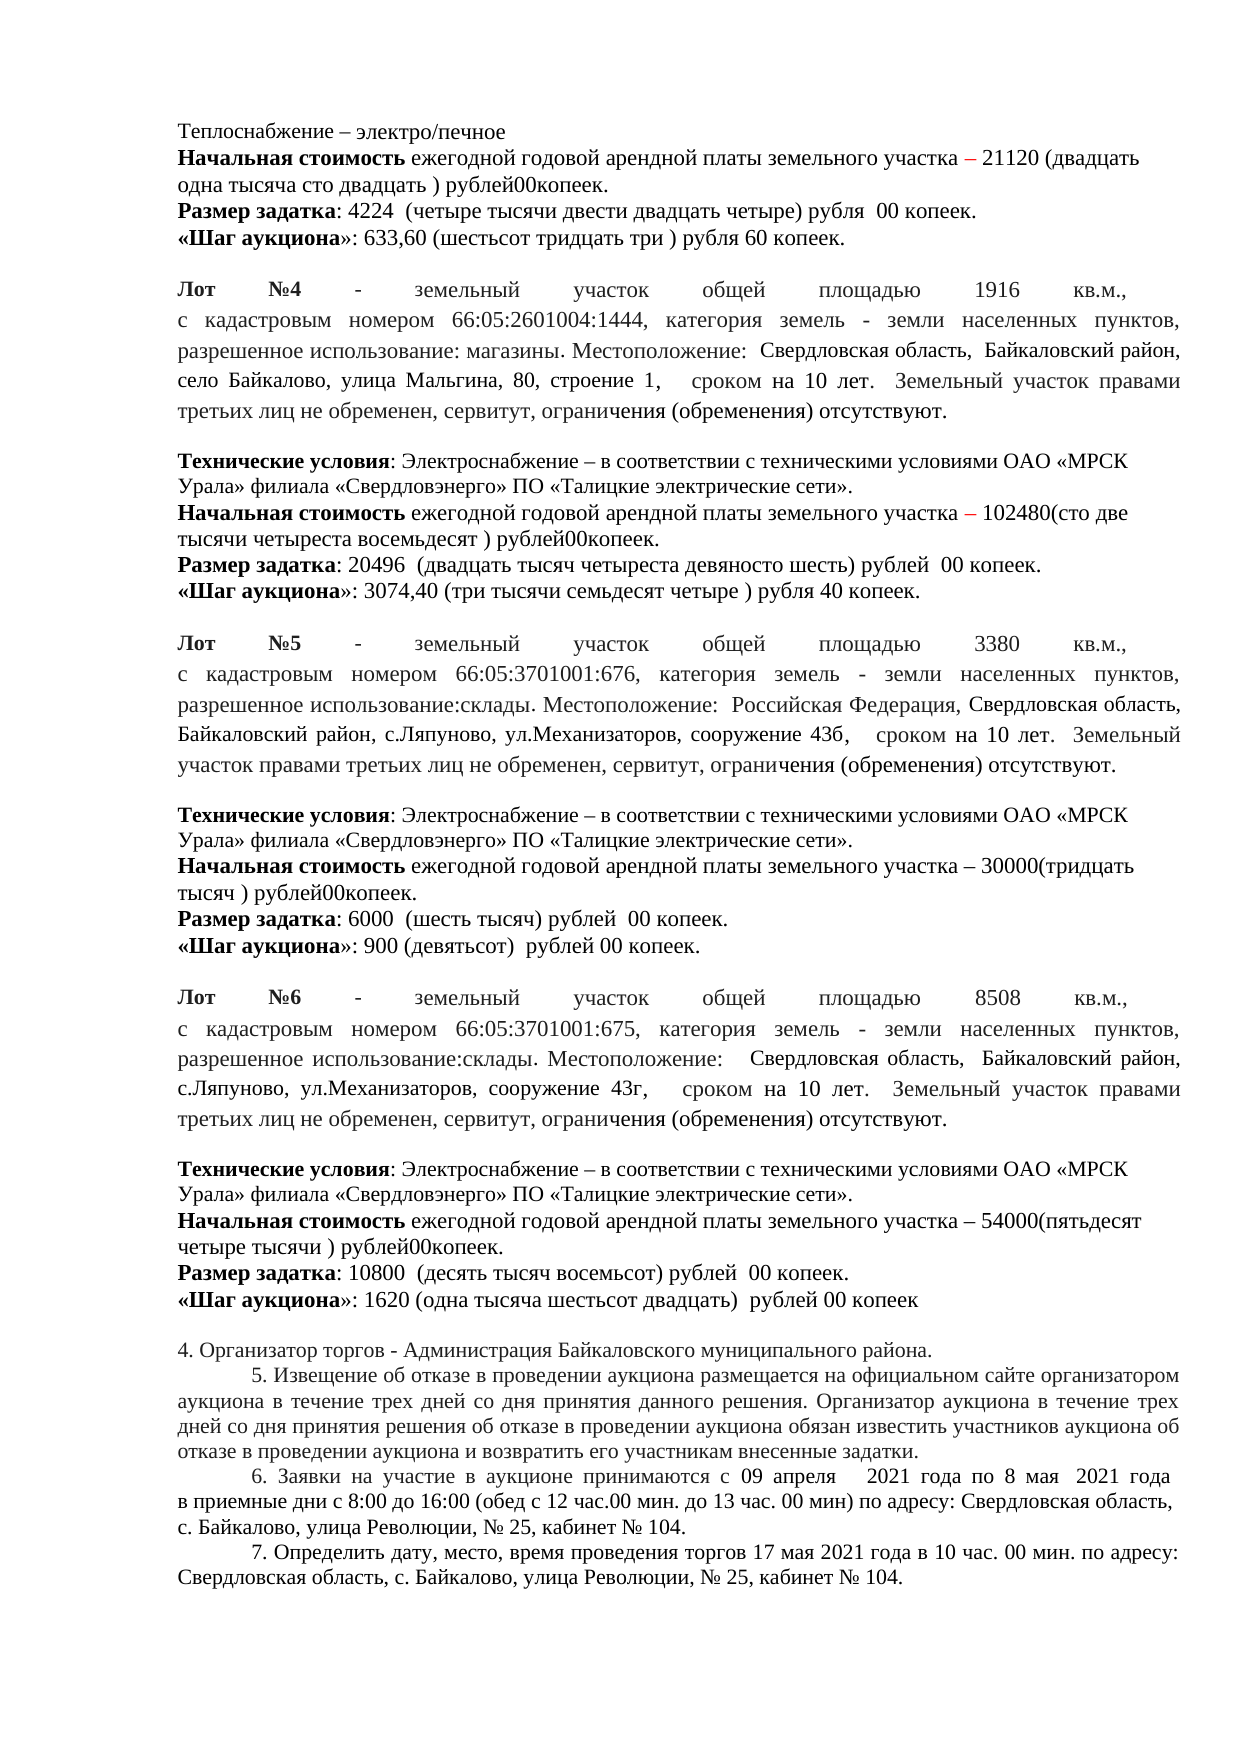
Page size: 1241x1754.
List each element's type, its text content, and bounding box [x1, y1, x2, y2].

text 7. Определить дату, место, время проведения торгов 17 мая 2021 года в 10 час. 00 мин. по адресу: Свердловская область, с. Байкалово, улица Революции, № 25, кабинет № 104. [177, 1539, 1181, 1589]
text Технические условия: Электроснабжение – в соответствии с техническими условиями ОАО «МРСК Урала» филиала «Свердловэнерго» ПО «Талицкие электрические сети». Начальная стоимость ежегодной годовой арендной платы земельного участка – 102480(сто две тысячи четыреста восемьдесят ) рублей00копеек. Размер задатка: 20496 (двадцать тысяч четыреста девяносто шесть) рублей 00 копеек. «Шаг аукциона»: 3074,40 (три тысячи семьдесят четыре ) рубля 40 копеек. [177, 448, 1181, 604]
text Лот №4 - земельный участок общей площадью 1916 кв.м., с кадастровым номером 66:05:2601004:1444, категория земель - земли населенных пунктов, разрешенное использование: магазины. Местоположение: Свердловская область, Байкаловский район, село Байкалово, улица Мальгина, 80, строение 1, сроком на 10 лет. Земельный участок правами третьих лиц не обременен, сервитут, ограничения (обременения) отсутствуют. [177, 276, 1181, 423]
text 6. Заявки на участие в аукционе принимаются с 09 апреля 2021 года по 8 мая 2021 года в приемные дни с 8:00 до 16:00 (обед с 12 час.00 мин. до 13 час. 00 мин) по адресу: Свердловская область, с. Байкалово, улица Революции, № 25, кабинет № 104. [177, 1463, 1181, 1539]
text Технические условия: Электроснабжение – в соответствии с техническими условиями ОАО «МРСК Урала» филиала «Свердловэнерго» ПО «Талицкие электрические сети». Начальная стоимость ежегодной годовой арендной платы земельного участка – 30000(тридцать тысяч ) рублей00копеек. Размер задатка: 6000 (шесть тысяч) рублей 00 копеек. «Шаг аукциона»: 900 (девятьсот) рублей 00 копеек. [177, 802, 1181, 958]
text 4. Организатор торгов - Администрация Байкаловского муниципального района. [177, 1337, 1181, 1362]
text Лот №6 - земельный участок общей площадью 8508 кв.м., с кадастровым номером 66:05:3701001:675, категория земель - земли населенных пунктов, разрешенное использование:склады. Местоположение: Свердловская область, Байкаловский район, с.Ляпуново, ул.Механизаторов, сооружение 43г, сроком на 10 лет. Земельный участок правами третьих лиц не обременен, сервитут, ограничения (обременения) отсутствуют. [177, 984, 1181, 1132]
text Технические условия: Электроснабжение – в соответствии с техническими условиями ОАО «МРСК Урала» филиала «Свердловэнерго» ПО «Талицкие электрические сети». Начальная стоимость ежегодной годовой арендной платы земельного участка – 54000(пятьдесят четыре тысячи ) рублей00копеек. Размер задатка: 10800 (десять тысяч восемьсот) рублей 00 копеек. «Шаг аукциона»: 1620 (одна тысяча шестьсот двадцать) рублей 00 копеек [177, 1156, 1181, 1312]
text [177, 118, 1181, 250]
text 5. Извещение об отказе в проведении аукциона размещается на официальном сайте организатором аукциона в течение трех дней со дня принятия данного решения. Организатор аукциона в течение трех дней со дня принятия решения об отказе в проведении аукциона обязан известить участников аукциона об отказе в проведении аукциона и возвратить его участникам внесенные задатки. [177, 1362, 1181, 1463]
text Лот №5 - земельный участок общей площадью 3380 кв.м., с кадастровым номером 66:05:3701001:676, категория земель - земли населенных пунктов, разрешенное использование:склады. Местоположение: Российская Федерация, Свердловская область, Байкаловский район, с.Ляпуново, ул.Механизаторов, сооружение 43б, сроком на 10 лет. Земельный участок правами третьих лиц не обременен, сервитут, ограничения (обременения) отсутствуют. [177, 630, 1181, 777]
